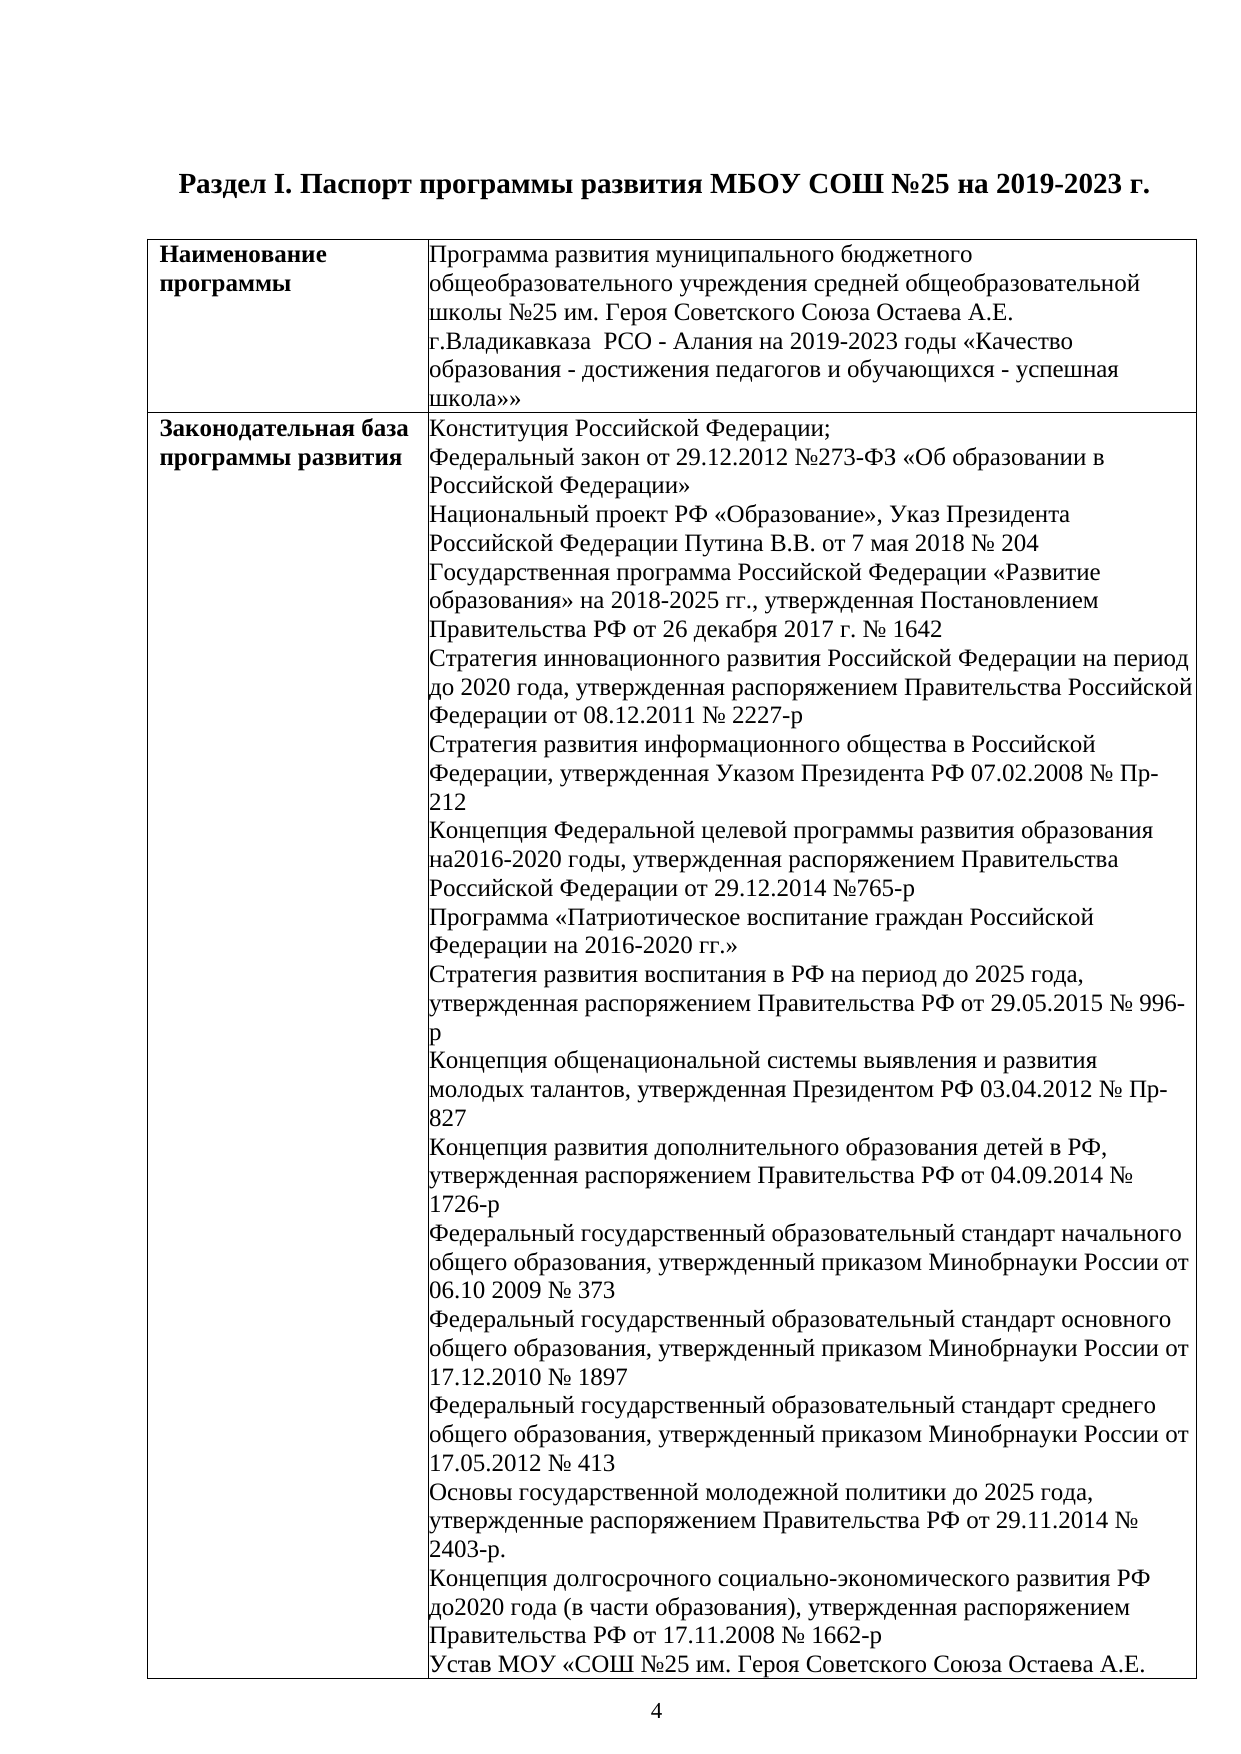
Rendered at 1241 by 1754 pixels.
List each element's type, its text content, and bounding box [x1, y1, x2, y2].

table_header Программа развития муниципального бюджетного общеобразовательного учреждения средней общеобразовательной школы №25 им. Героя Советского Союза Остаева А.Е. г.Владикавказа РСО - Алания на 2019-2023 годы «Качество образования - достижения педагогов и обучающихся - успешная школа»» [429, 240, 1196, 412]
table_header Наименование программы [148, 240, 428, 412]
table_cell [429, 413, 1196, 1678]
subtitle Раздел I. Паспорт программы развития МБОУ СОШ №25 на 2019-2023 г. [178, 166, 1230, 199]
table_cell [148, 413, 428, 1678]
